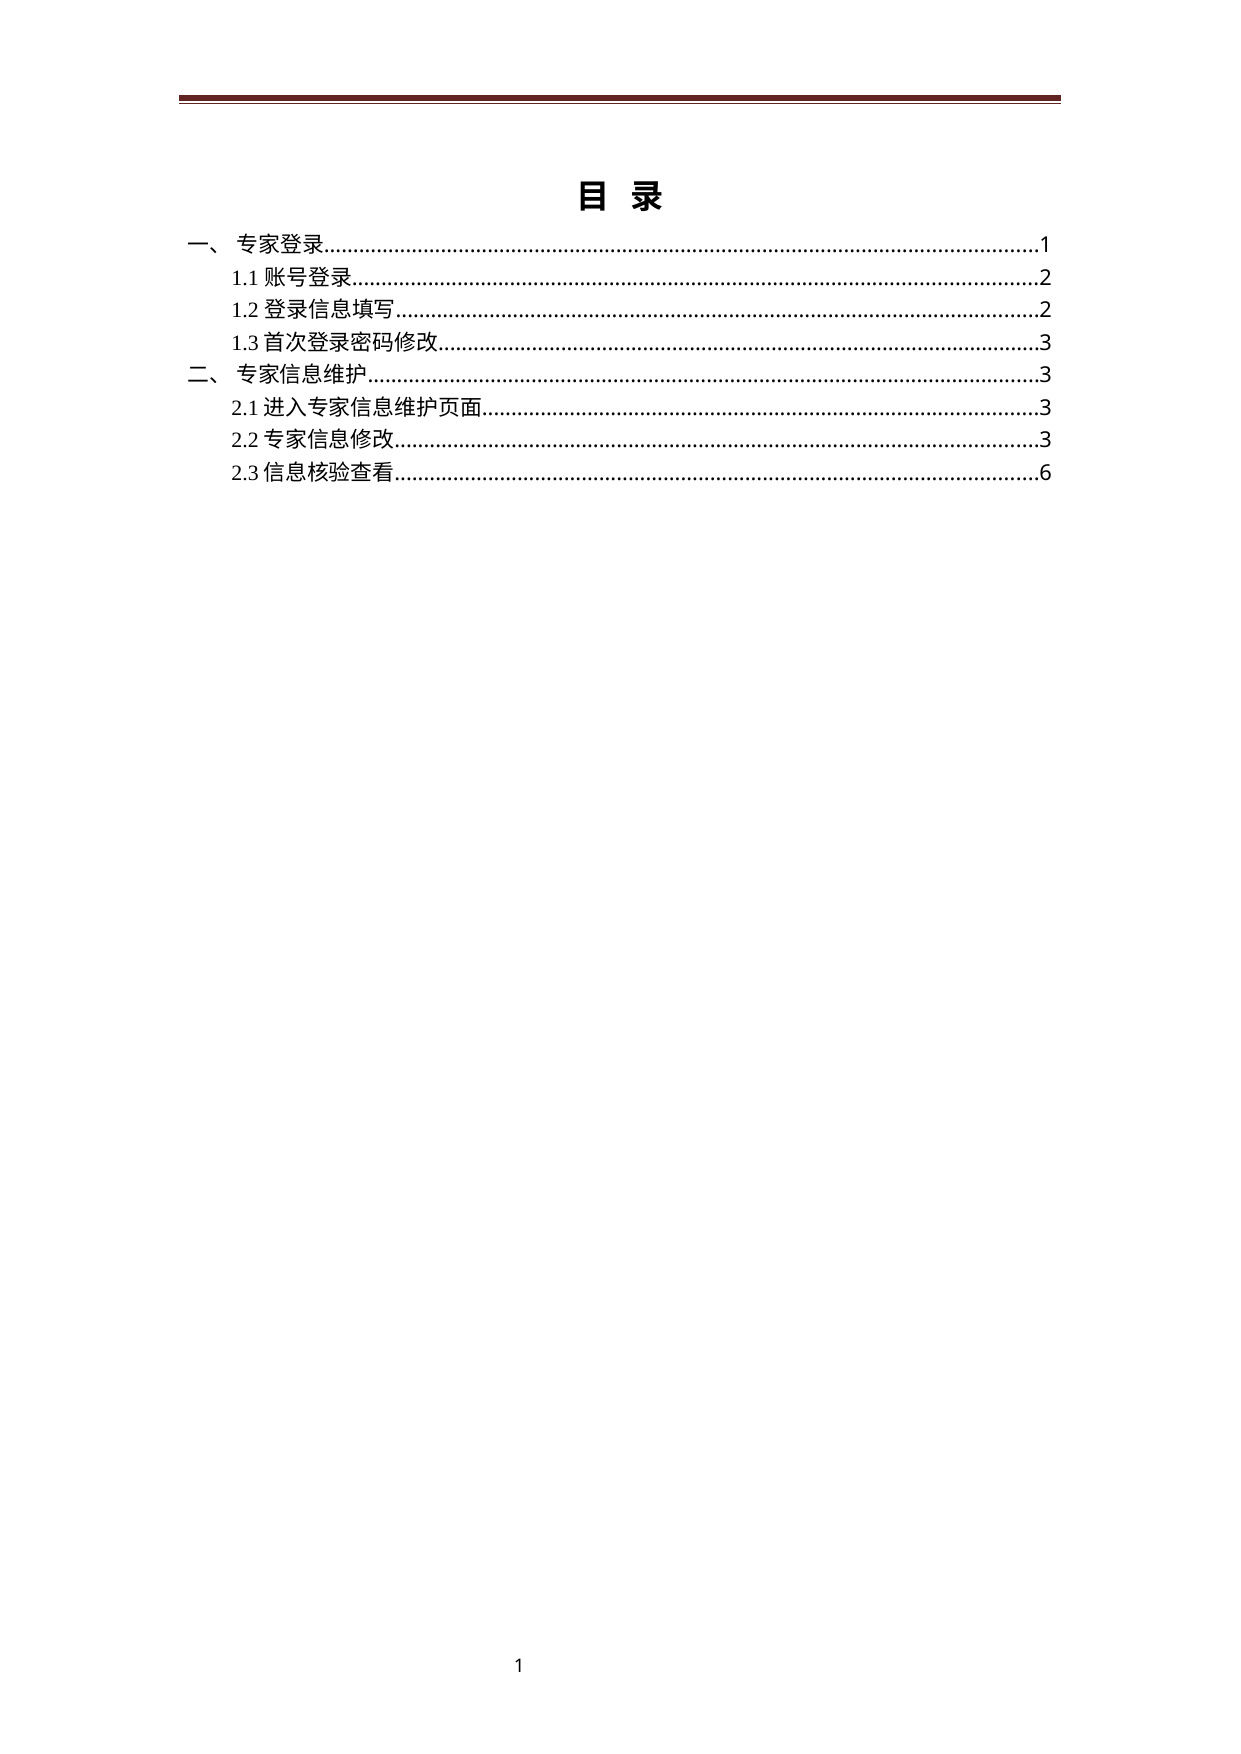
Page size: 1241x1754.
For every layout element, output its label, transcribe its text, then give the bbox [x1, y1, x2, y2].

text 2.1进入专家信息维护页面 3 [231, 389, 1053, 422]
text 1.2 登录信息填写 2 [231, 292, 1053, 324]
text 1.1 账号登录 2 [231, 259, 1053, 292]
text 2.3信息核验查看 6 [231, 454, 1053, 487]
text 目录 [187, 162, 1053, 227]
text 一、 专家登录 1 [187, 227, 1053, 259]
text 2.2专家信息修改 3 [231, 422, 1053, 454]
text 二、 专家信息维护 3 [187, 357, 1053, 389]
text 1.3首次登录密码修改 3 [231, 324, 1053, 357]
